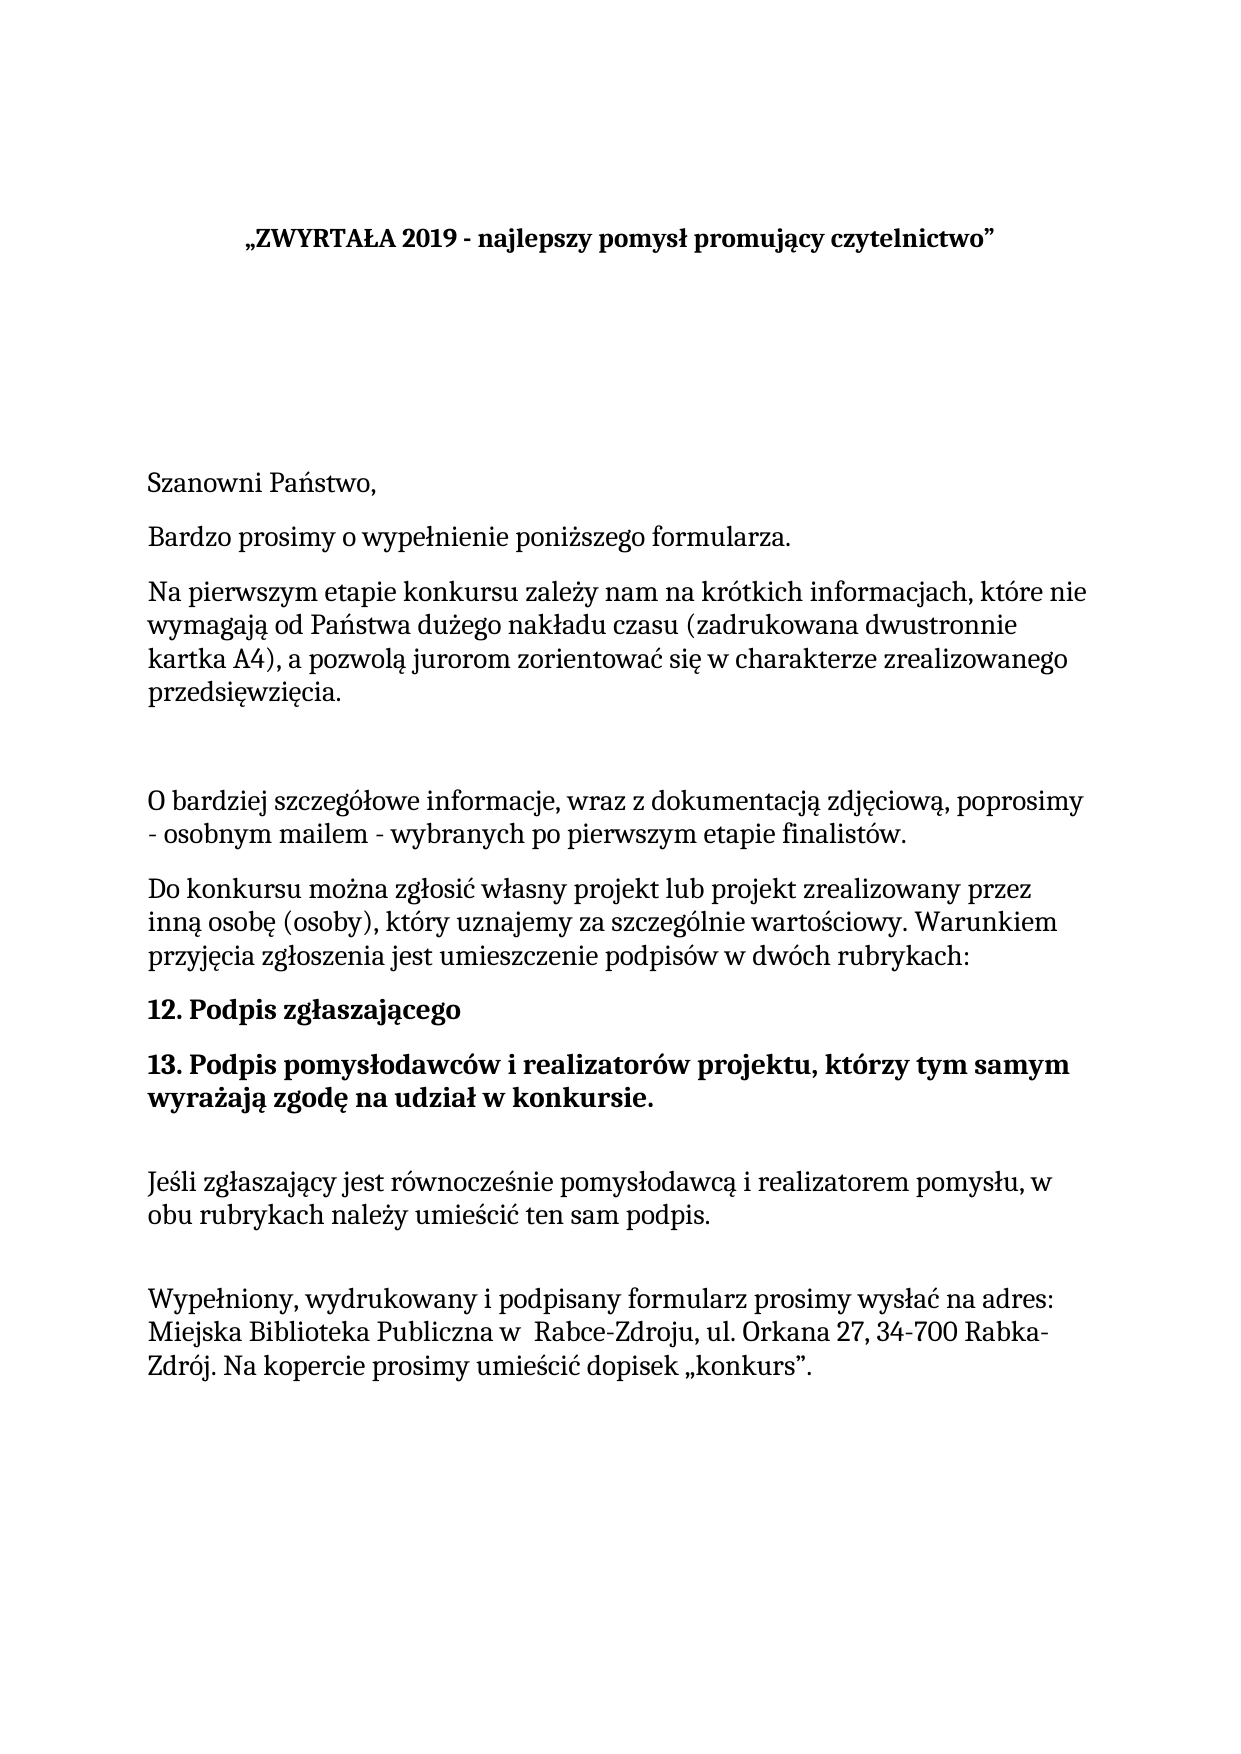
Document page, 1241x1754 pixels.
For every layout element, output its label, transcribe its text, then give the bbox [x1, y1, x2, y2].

subtitle 13. Podpis pomysłodawców i realizatorów projektu, którzy tym samym wyrażają zgodę na udział w konkursie. [148, 1048, 1093, 1115]
subtitle 12. Podpis zgłaszającego [148, 993, 1093, 1027]
subtitle Jeśli zgłaszający jest równocześnie pomysłodawcą i realizatorem pomysłu, w obu rubrykach należy umieścić ten sam podpis. [148, 1165, 1093, 1232]
subtitle Do konkursu można zgłosić własny projekt lub projekt zrealizowany przez inną osobę (osoby), który uznajemy za szczególnie wartościowy. Warunkiem przyjęcia zgłoszenia jest umieszczenie podpisów w dwóch rubrykach: [148, 872, 1093, 973]
subtitle Szanowni Państwo, [148, 466, 1093, 499]
subtitle „ZWYRTAŁA 2019 - najlepszy pomysł promujący czytelnictwo” [148, 223, 1093, 254]
subtitle Wypełniony, wydrukowany i podpisany formularz prosimy wysłać na adres: Miejska Biblioteka Publiczna w Rabce-Zdroju, ul. Orkana 27, 34-700 Rabka-Zdrój. Na kopercie prosimy umieścić dopisek „konkurs”. [148, 1282, 1093, 1383]
subtitle O bardziej szczegółowe informacje, wraz z dokumentacją zdjęciową, poprosimy - osobnym mailem - wybranych po pierwszym etapie finalistów. [148, 784, 1093, 851]
subtitle Na pierwszym etapie konkursu zależy nam na krótkich informacjach, które nie wymagają od Państwa dużego nakładu czasu (zadrukowana dwustronnie kartka A4), a pozwolą jurorom zorientować się w charakterze zrealizowanego przedsięwzięcia. [148, 575, 1093, 709]
subtitle Bardzo prosimy o wypełnienie poniższego formularza. [148, 520, 1093, 554]
